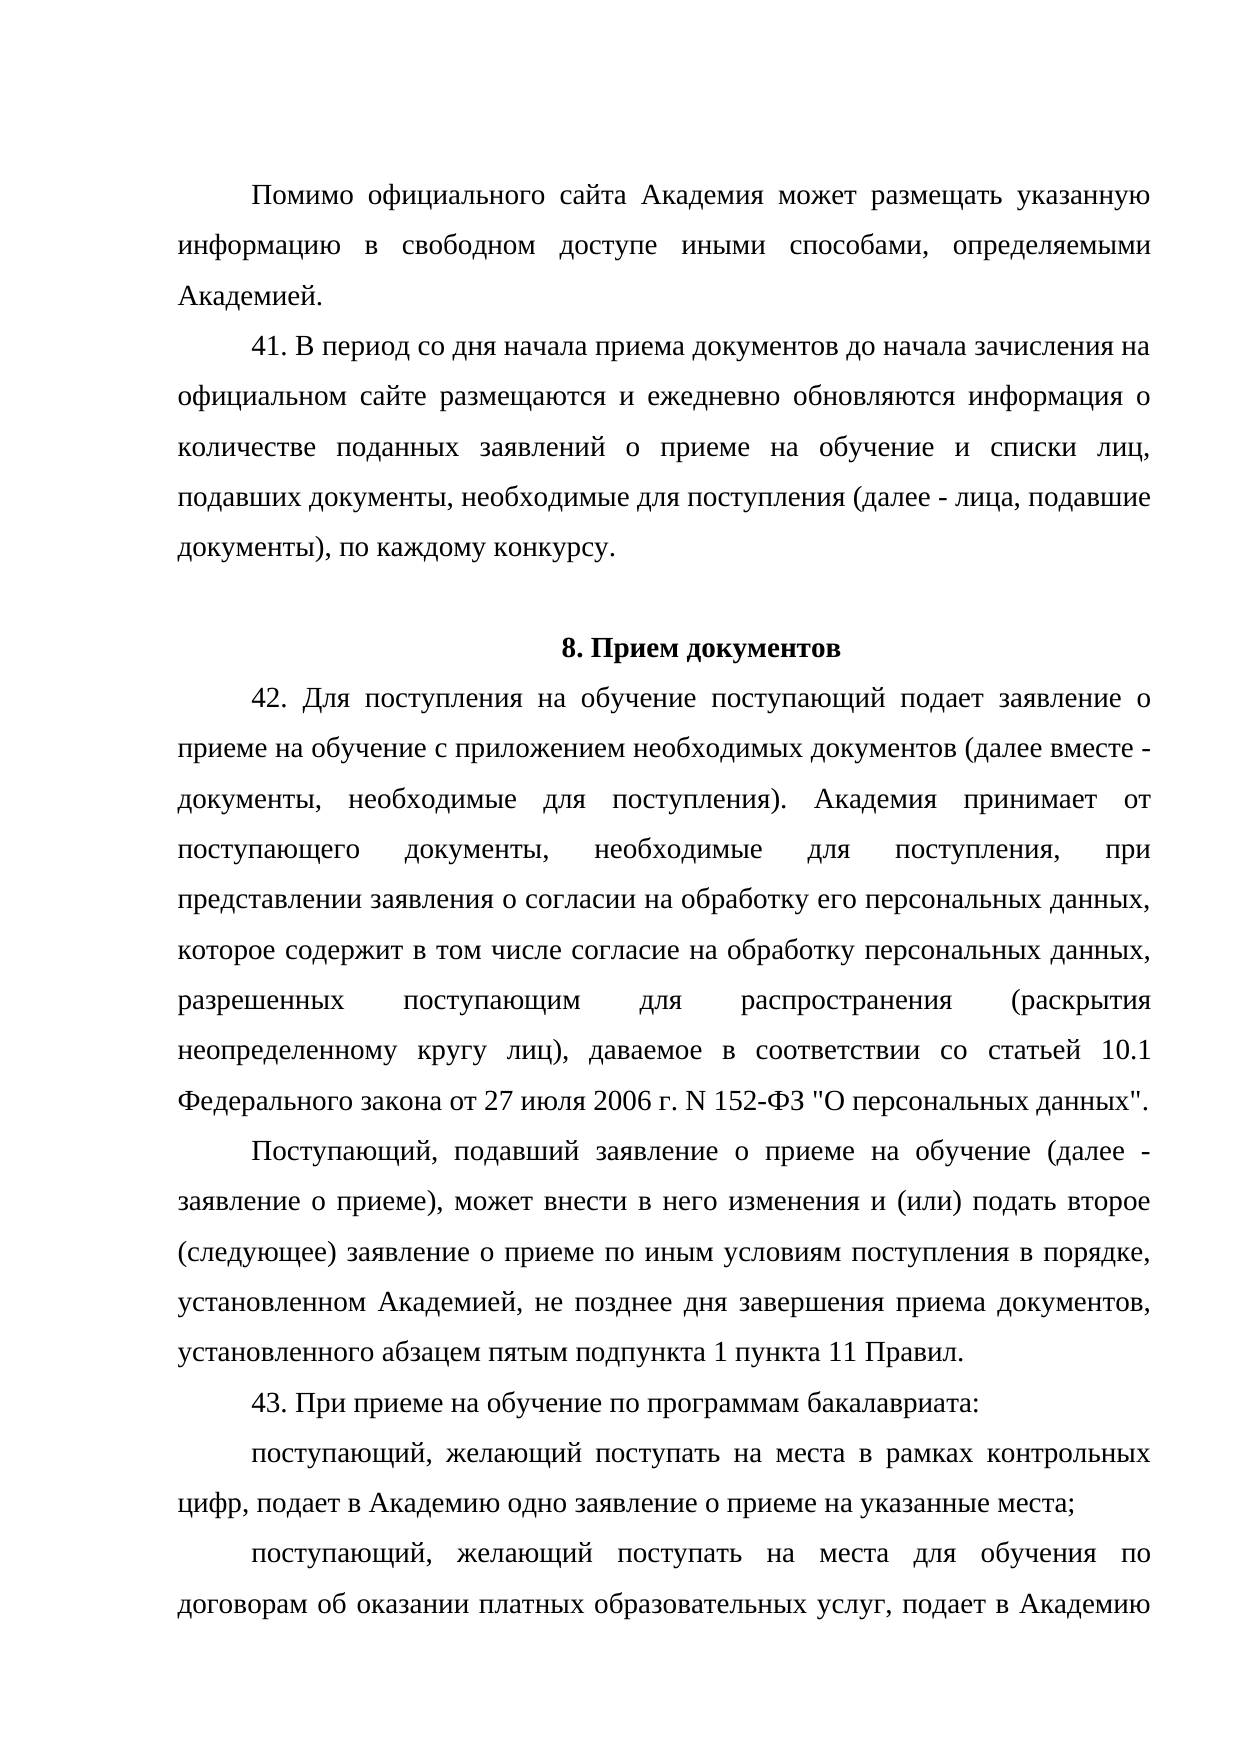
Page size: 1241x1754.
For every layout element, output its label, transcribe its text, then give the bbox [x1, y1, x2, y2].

text Поступающий, подавший заявление о приеме на обучение (далее - заявление о приеме), может внести в него изменения и (или) подать второе (следующее) заявление о приеме по иным условиям поступления в порядке, установленном Академией, не позднее дня завершения приема документов, установленного абзацем пятым подпункта 1 пункта 11 Правил. [177, 1133, 1152, 1368]
text поступающий, желающий поступать на места в рамках контрольных цифр, подает в Академию одно заявление о приеме на указанные места; [177, 1435, 1152, 1519]
text 43. При приеме на обучение по программам бакалавриата: [177, 1385, 1152, 1418]
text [177, 1536, 1152, 1619]
text 42. Для поступления на обучение поступающий подает заявление о приеме на обучение с приложением необходимых документов (далее вместе - документы, необходимые для поступления). Академия принимает от поступающего документы, необходимые для поступления, при представлении заявления о согласии на обработку его персональных данных, которое содержит в том числе согласие на обработку персональных данных, разрешенных поступающим для распространения (раскрытия неопределенному кругу лиц), даваемое в соответствии со статьей 10.1 Федерального закона от 27 июля 2006 г. N 152-ФЗ "О персональных данных". [177, 680, 1152, 1116]
text Помимо официального сайта Академия может размещать указанную информацию в свободном доступе иными способами, определяемыми Академией. [177, 177, 1152, 311]
text 41. В период со дня начала приема документов до начала зачисления на официальном сайте размещаются и ежедневно обновляются информация о количестве поданных заявлений о приеме на обучение и списки лиц, подавших документы, необходимые для поступления (далее - лица, подавшие документы), по каждому конкурсу. [177, 328, 1152, 563]
text 8. Прием документов [177, 630, 1152, 663]
